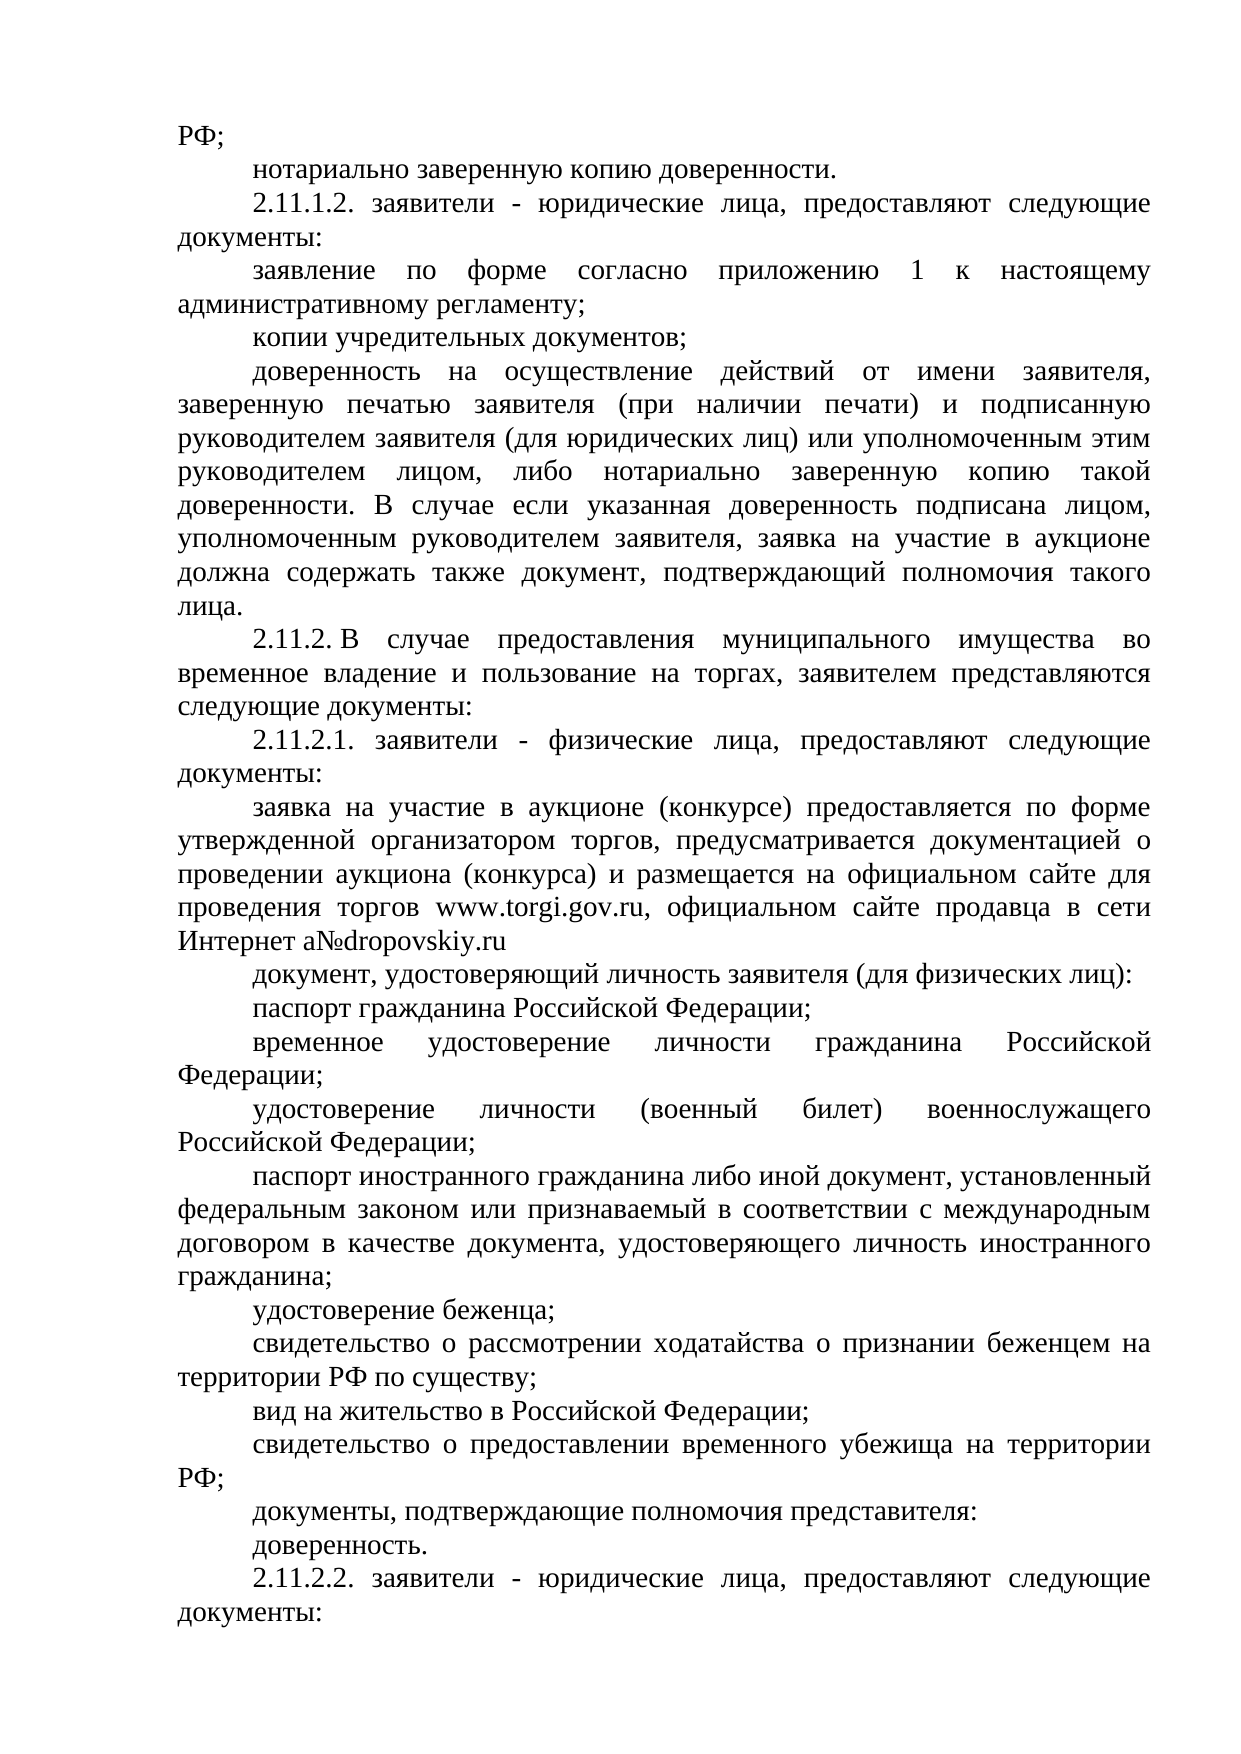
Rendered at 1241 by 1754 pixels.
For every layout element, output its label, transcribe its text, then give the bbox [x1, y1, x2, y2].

text документ, удостоверяющий личность заявителя (для физических лиц): [177, 957, 1152, 990]
text свидетельство о рассмотрении ходатайства о признании беженцем на территории РФ по существу; [177, 1326, 1152, 1393]
text паспорт гражданина Российской Федерации; [177, 990, 1152, 1024]
text удостоверение личности (военный билет) военнослужащего Российской Федерации; [177, 1091, 1152, 1158]
text временное удостоверение личности гражданина Российской Федерации; [177, 1024, 1152, 1091]
text вид на жительство в Российской Федерации; [177, 1393, 1152, 1426]
text документы, подтверждающие полномочия представителя: [177, 1493, 1152, 1527]
text нотариально заверенную копию доверенности. [177, 152, 1152, 185]
text свидетельство о предоставлении временного убежища на территории РФ; [177, 1426, 1152, 1493]
text 2.11.2.2. заявители - юридические лица, предоставляют следующие документы: [177, 1560, 1152, 1627]
text заявление по форме согласно приложению 1 к настоящему административному регламенту; [177, 252, 1152, 319]
text 2.11.2.1. заявители - физические лица, предоставляют следующие документы: [177, 722, 1152, 789]
text паспорт иностранного гражданина либо иной документ, установленный федеральным законом или признаваемый в соответствии с международным договором в качестве документа, удостоверяющего личность иностранного гражданина; [177, 1158, 1152, 1292]
text копии учредительных документов; [177, 319, 1152, 353]
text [177, 118, 1152, 152]
text доверенность на осуществление действий от имени заявителя, заверенную печатью заявителя (при наличии печати) и подписанную руководителем заявителя (для юридических лиц) или уполномоченным этим руководителем лицом, либо нотариально заверенную копию такой доверенности. В случае если указанная доверенность подписана лицом, уполномоченным руководителем заявителя, заявка на участие в аукционе должна содержать также документ, подтверждающий полномочия такого лица. [177, 353, 1152, 621]
text 2.11.1.2. заявители - юридические лица, предоставляют следующие документы: [177, 185, 1152, 252]
text удостоверение беженца; [177, 1292, 1152, 1326]
text заявка на участие в аукционе (конкурсе) предоставляется по форме утвержденной организатором торгов, предусматривается документацией о проведении аукциона (конкурса) и размещается на официальном сайте для проведения торгов www.torgi.gov.ru, официальном сайте продавца в сети Интернет a№dropovskiy.ru [177, 789, 1152, 957]
text доверенность. [177, 1527, 1152, 1560]
text 2.11.2. В случае предоставления муниципального имущества во временное владение и пользование на торгах, заявителем представляются следующие документы: [177, 621, 1152, 722]
